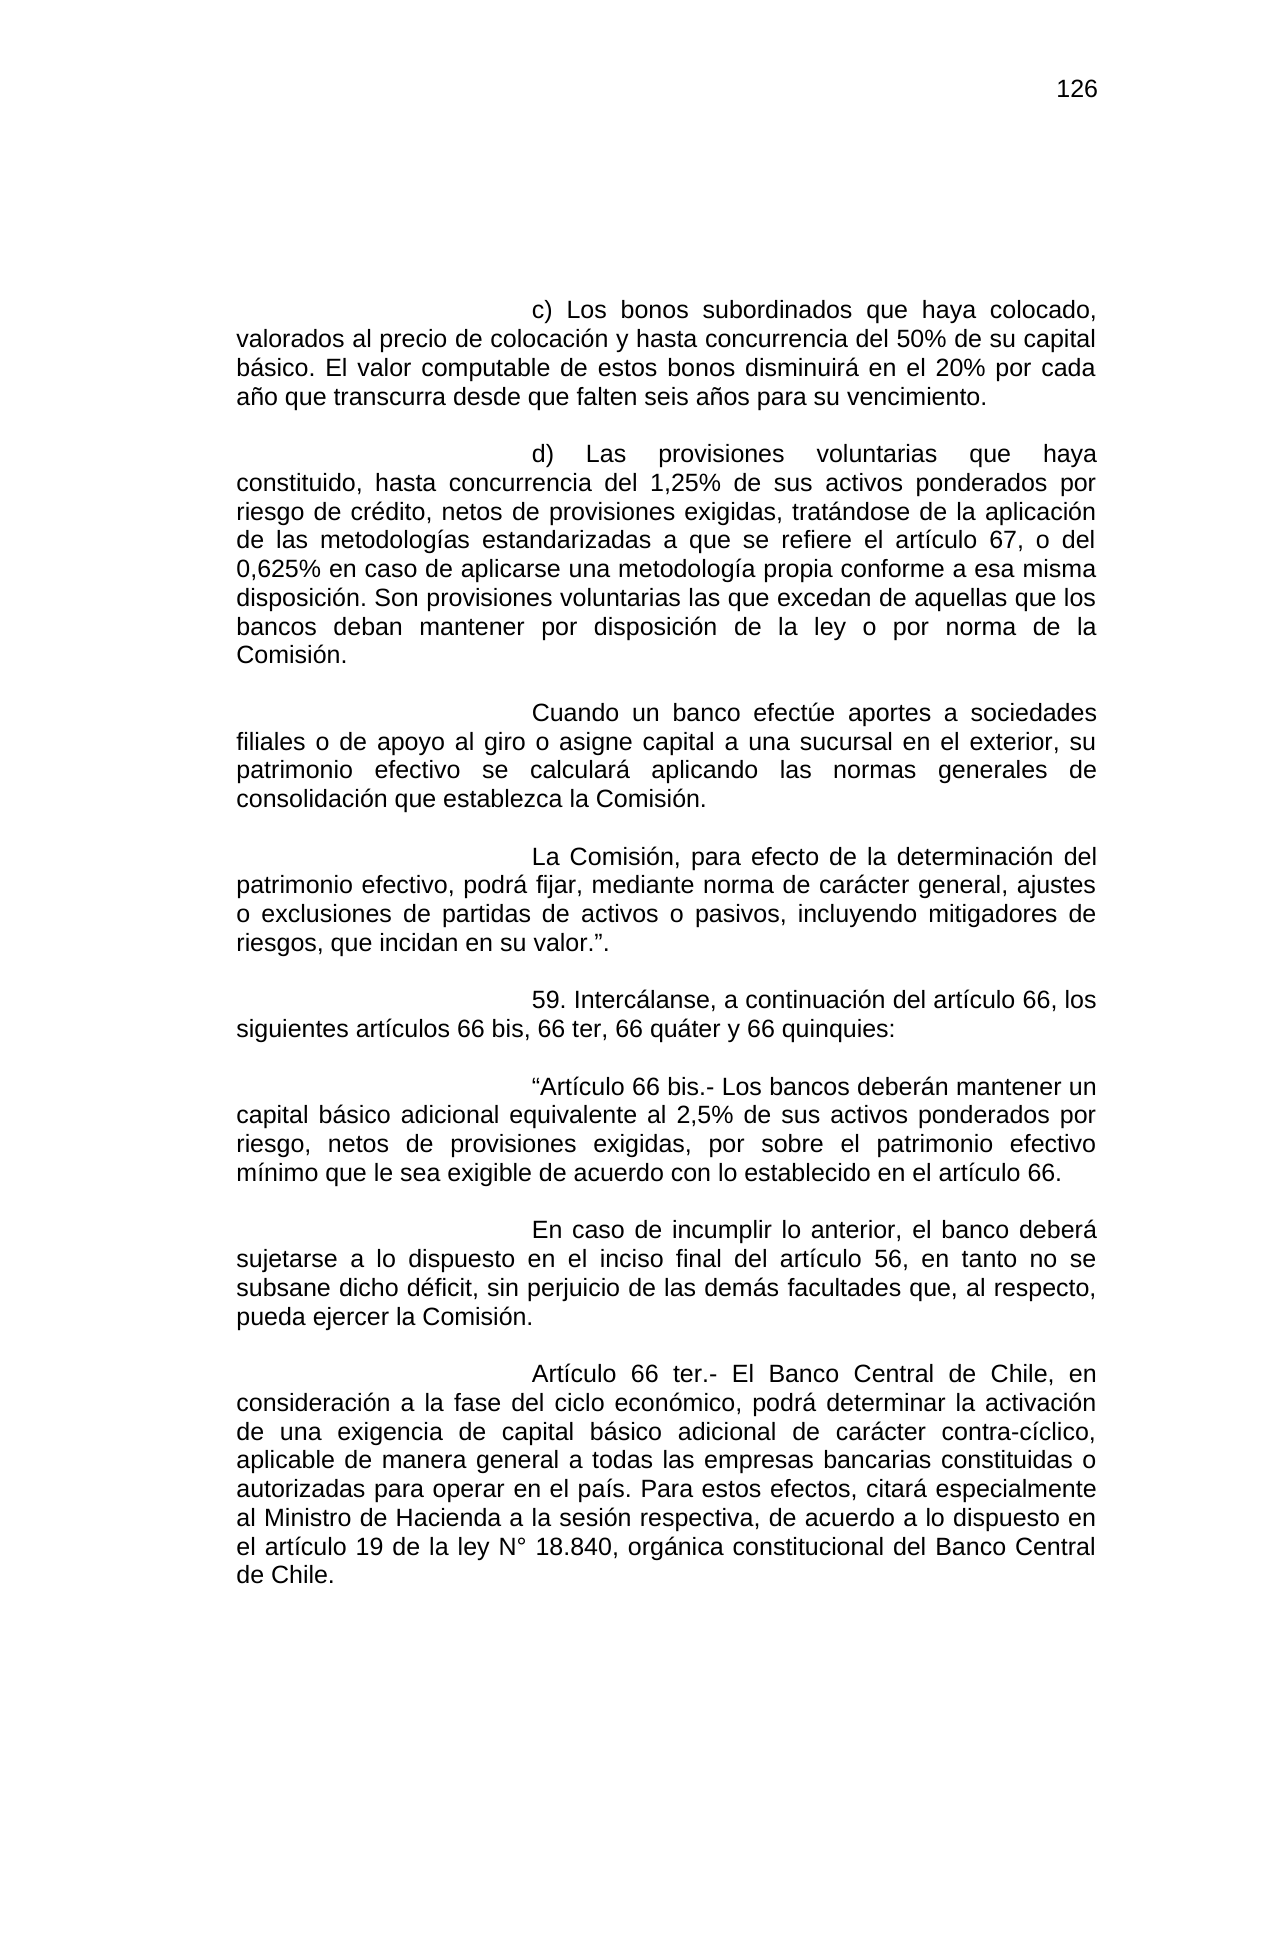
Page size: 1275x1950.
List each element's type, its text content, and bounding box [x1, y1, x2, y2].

text La Comisión, para efecto de la determinación del patrimonio efectivo, podrá fijar, mediante norma de carácter general, ajustes o exclusiones de partidas de activos o pasivos, incluyendo mitigadores de riesgos, que incidan en su valor.”. [236, 842, 1098, 957]
text 59. Intercálanse, a continuación del artículo 66, los siguientes artículos 66 bis, 66 ter, 66 quáter y 66 quinquies: [236, 985, 1098, 1043]
text En caso de incumplir lo anterior, el banco deberá sujetarse a lo dispuesto en el inciso final del artículo 56, en tanto no se subsane dicho déficit, sin perjuicio de las demás facultades que, al respecto, pueda ejercer la Comisión. [236, 1215, 1098, 1330]
text d) Las provisiones voluntarias que haya constituido, hasta concurrencia del 1,25% de sus activos ponderados por riesgo de crédito, netos de provisiones exigidas, tratándose de la aplicación de las metodologías estandarizadas a que se refiere el artículo 67, o del 0,625% en caso de aplicarse una metodología propia conforme a esa misma disposición. Son provisiones voluntarias las que excedan de aquellas que los bancos deban mantener por disposición de la ley o por norma de la Comisión. [236, 439, 1098, 669]
text c) Los bonos subordinados que haya colocado, valorados al precio de colocación y hasta concurrencia del 50% de su capital básico. El valor computable de estos bonos disminuirá en el 20% por cada año que transcurra desde que falten seis años para su vencimiento. [236, 295, 1098, 410]
text “Artículo 66 bis.- Los bancos deberán mantener un capital básico adicional equivalente al 2,5% de sus activos ponderados por riesgo, netos de provisiones exigidas, por sobre el patrimonio efectivo mínimo que le sea exigible de acuerdo con lo establecido en el artículo 66. [236, 1072, 1098, 1187]
text Cuando un banco efectúe aportes a sociedades filiales o de apoyo al giro o asigne capital a una sucursal en el exterior, su patrimonio efectivo se calculará aplicando las normas generales de consolidación que establezca la Comisión. [236, 698, 1098, 813]
text Artículo 66 ter.- El Banco Central de Chile, en consideración a la fase del ciclo económico, podrá determinar la activación de una exigencia de capital básico adicional de carácter contra-cíclico, aplicable de manera general a todas las empresas bancarias constituidas o autorizadas para operar en el país. Para estos efectos, citará especialmente al Ministro de Hacienda a la sesión respectiva, de acuerdo a lo dispuesto en el artículo 19 de la ley N° 18.840, orgánica constitucional del Banco Central de Chile. [236, 1359, 1098, 1589]
